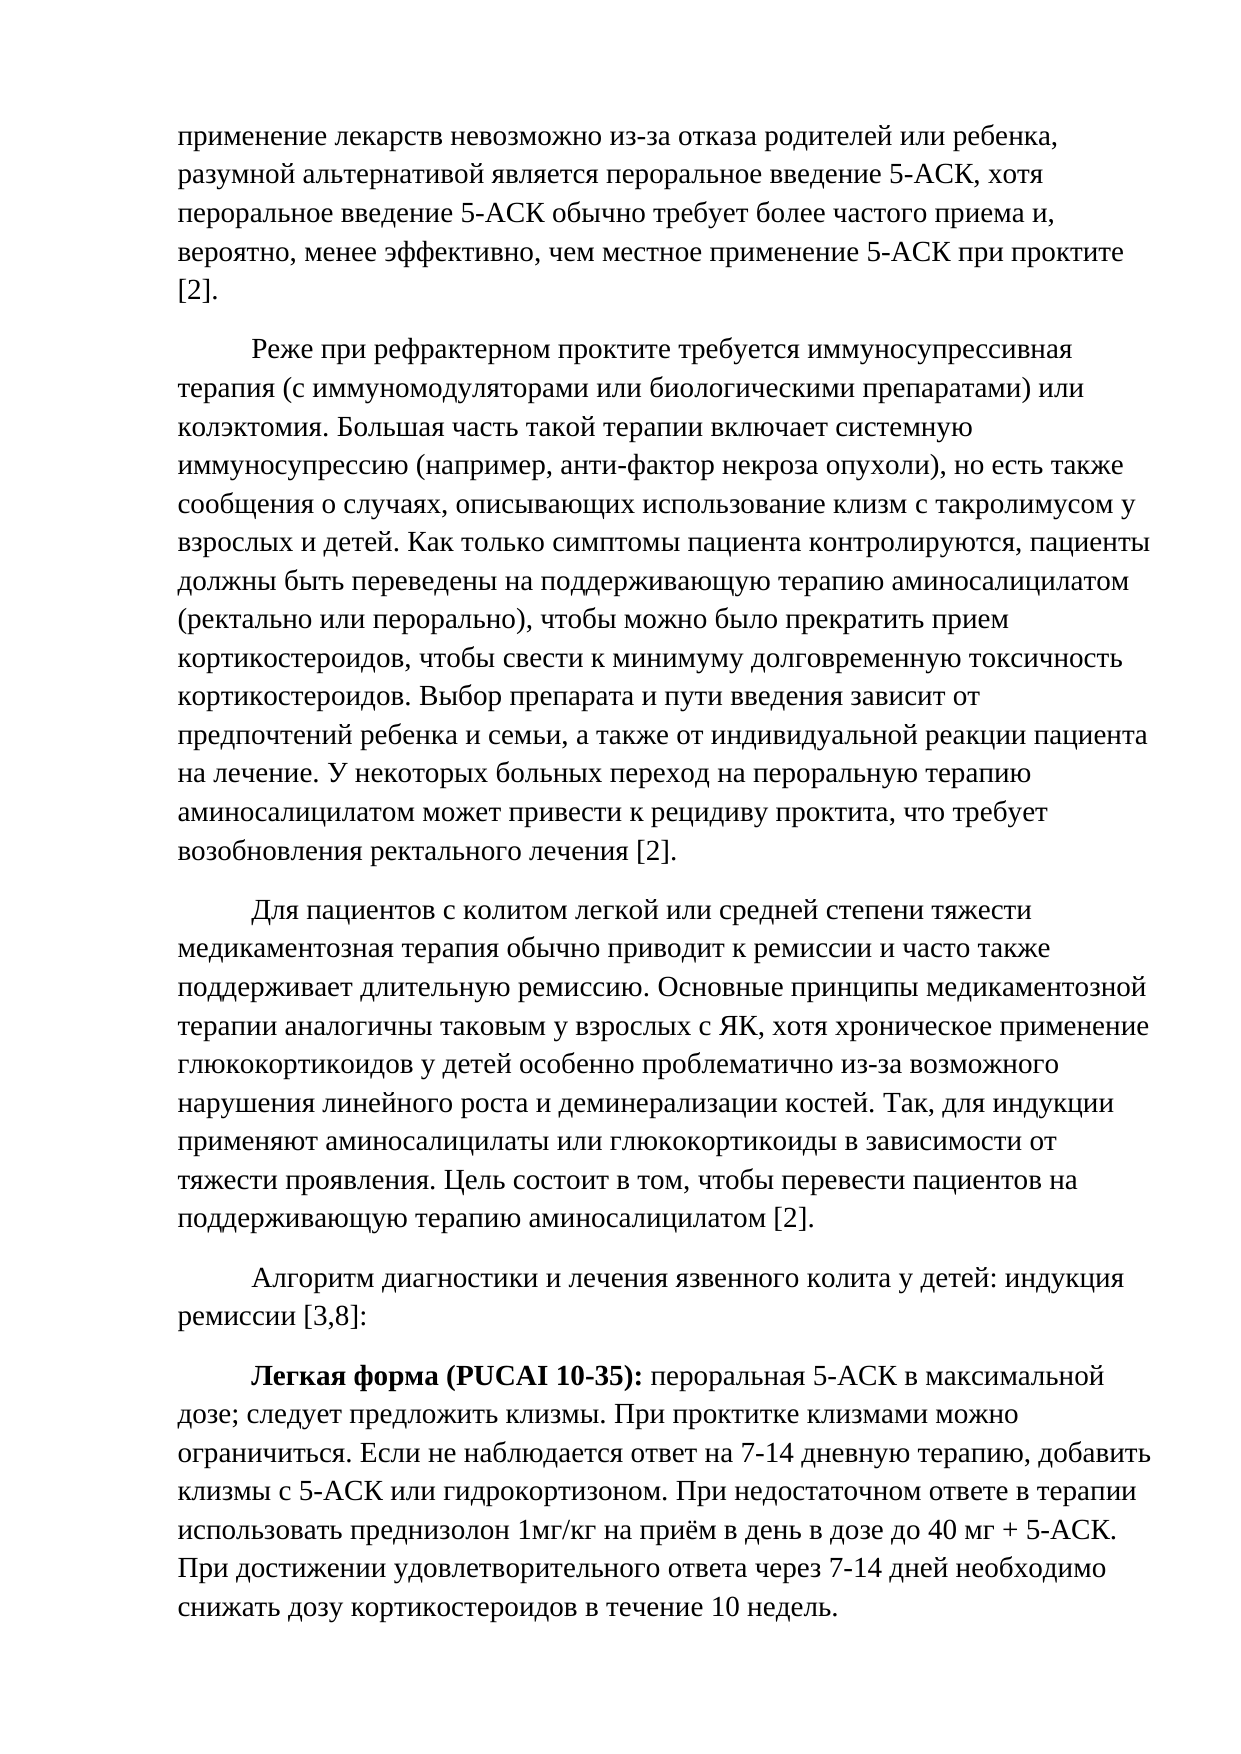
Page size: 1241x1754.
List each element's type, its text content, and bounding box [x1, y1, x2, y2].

text Реже при рефрактерном проктите требуется иммуносупрессивная терапия (с иммуномодуляторами или биологическими препаратами) или колэктомия. Большая часть такой терапии включает системную иммуносупрессию (например, анти-фактор некроза опухоли), но есть также сообщения о случаях, описывающих использование клизм с такролимусом у взрослых и детей. Как только симптомы пациента контролируются, пациенты должны быть переведены на поддерживающую терапию аминосалицилатом (ректально или перорально), чтобы можно было прекратить прием кортикостероидов, чтобы свести к минимуму долговременную токсичность кортикостероидов. Выбор препарата и пути введения зависит от предпочтений ребенка и семьи, а также от индивидуальной реакции пациента на лечение. У некоторых больных переход на пероральную терапию аминосалицилатом может привести к рецидиву проктита, что требует возобновления ректального лечения [2]. [177, 332, 1152, 866]
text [177, 118, 1152, 306]
text Алгоритм диагностики и лечения язвенного колита у детей: индукция ремиссии [3,8]: [177, 1260, 1152, 1332]
text Для пациентов с колитом легкой или средней степени тяжести медикаментозная терапия обычно приводит к ремиссии и часто также поддерживает длительную ремиссию. Основные принципы медикаментозной терапии аналогичны таковым у взрослых с ЯК, хотя хроническое применение глюкокортикоидов у детей особенно проблематично из-за возможного нарушения линейного роста и деминерализации костей. Так, для индукции применяют аминосалицилаты или глюкокортикоиды в зависимости от тяжести проявления. Цель состоит в том, чтобы перевести пациентов на поддерживающую терапию аминосалицилатом [2]. [177, 892, 1152, 1234]
text Легкая форма (PUCAI 10-35): пероральная 5-АСК в максимальной дозе; следует предложить клизмы. При проктитке клизмами можно ограничиться. Если не наблюдается ответ на 7-14 дневную терапию, добавить клизмы с 5-АСК или гидрокортизоном. При недостаточном ответе в терапии использовать преднизолон 1мг/кг на приём в день в дозе до 40 мг + 5-АСК. При достижении удовлетворительного ответа через 7-14 дней необходимо снижать дозу кортикостероидов в течение 10 недель. [177, 1358, 1152, 1622]
